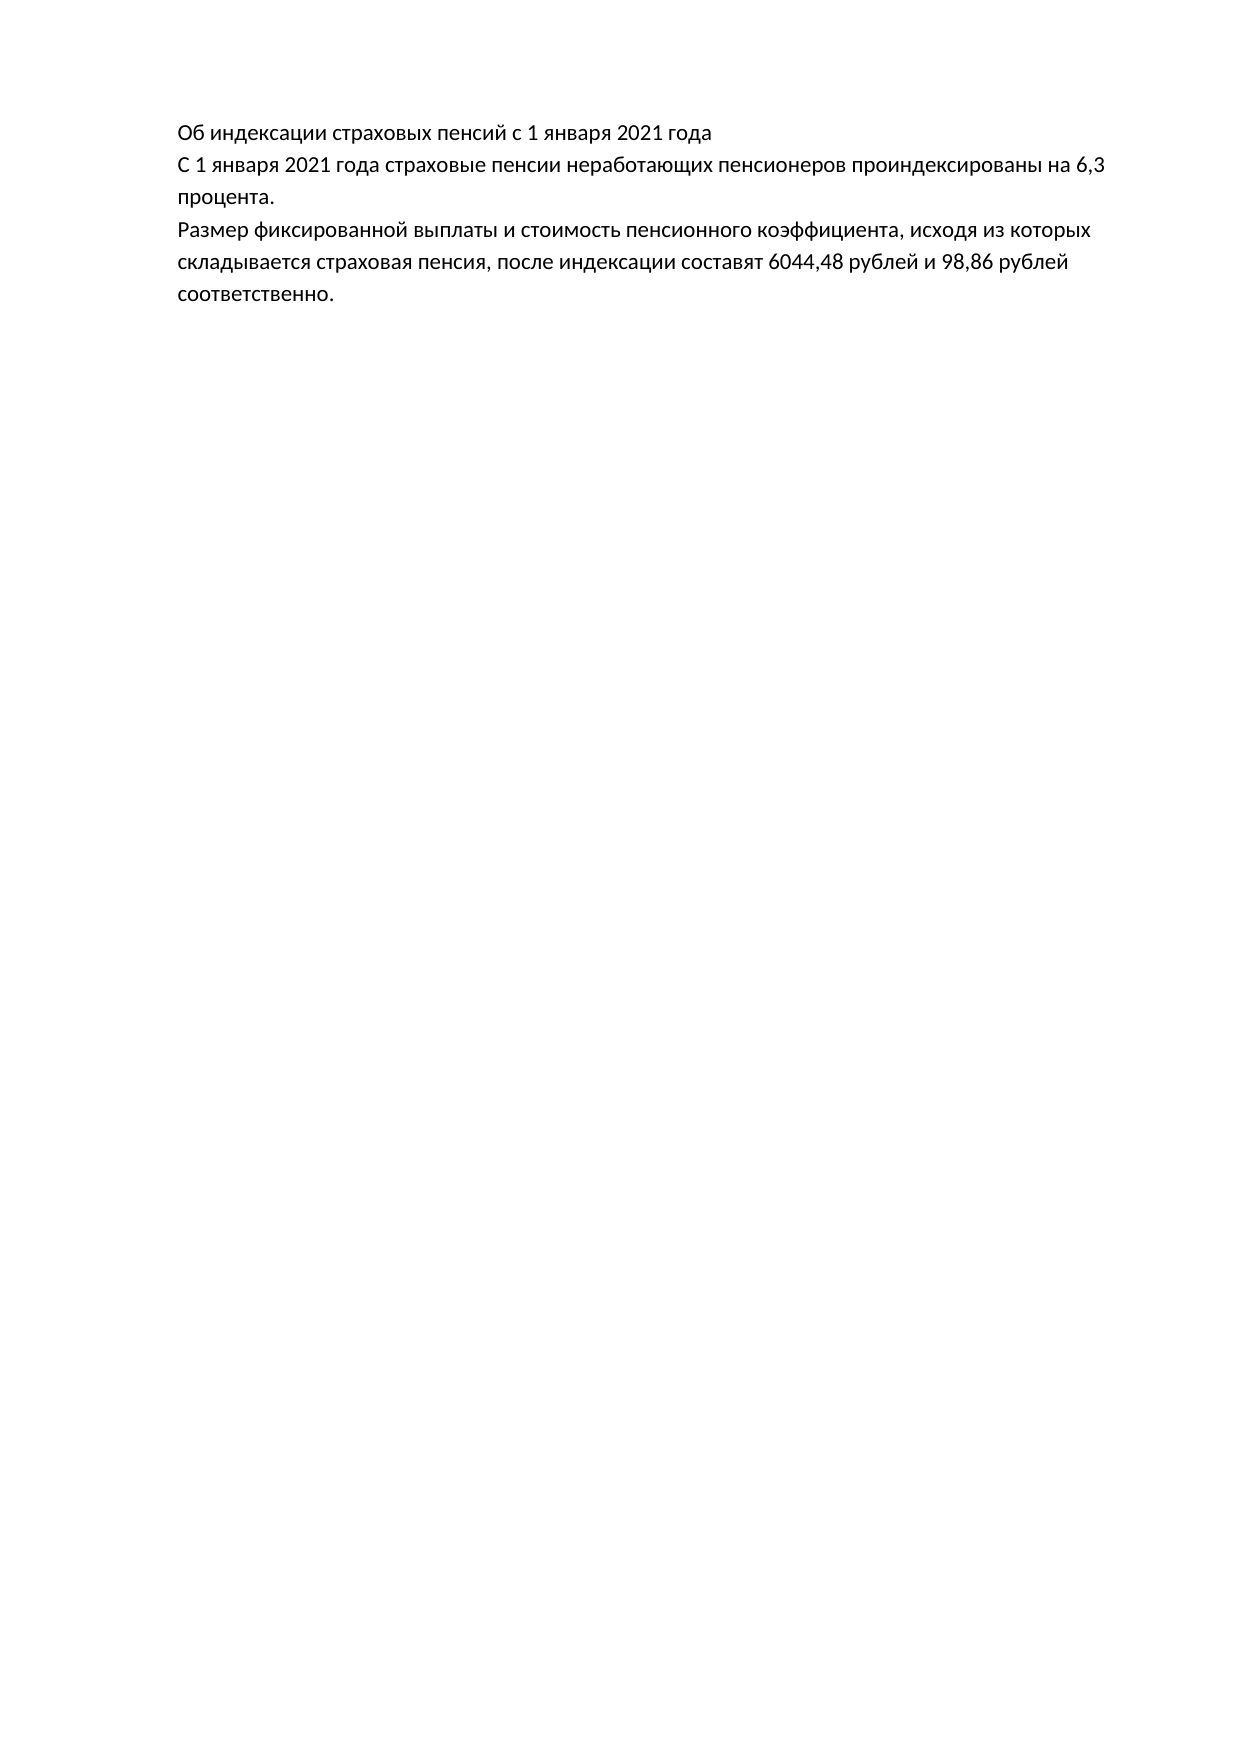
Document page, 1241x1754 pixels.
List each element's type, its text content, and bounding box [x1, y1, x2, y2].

text Об индексации страховых пенсий с 1 января 2021 года С 1 января 2021 года страховые пенсии неработающих пенсионеров проиндексированы на 6,3 процента. Размер фиксированной выплаты и стоимость пенсионного коэффициента, исходя из которых складывается страховая пенсия, после индексации составят 6044,48 рублей и 98,86 рублей соответственно. [177, 118, 1152, 307]
